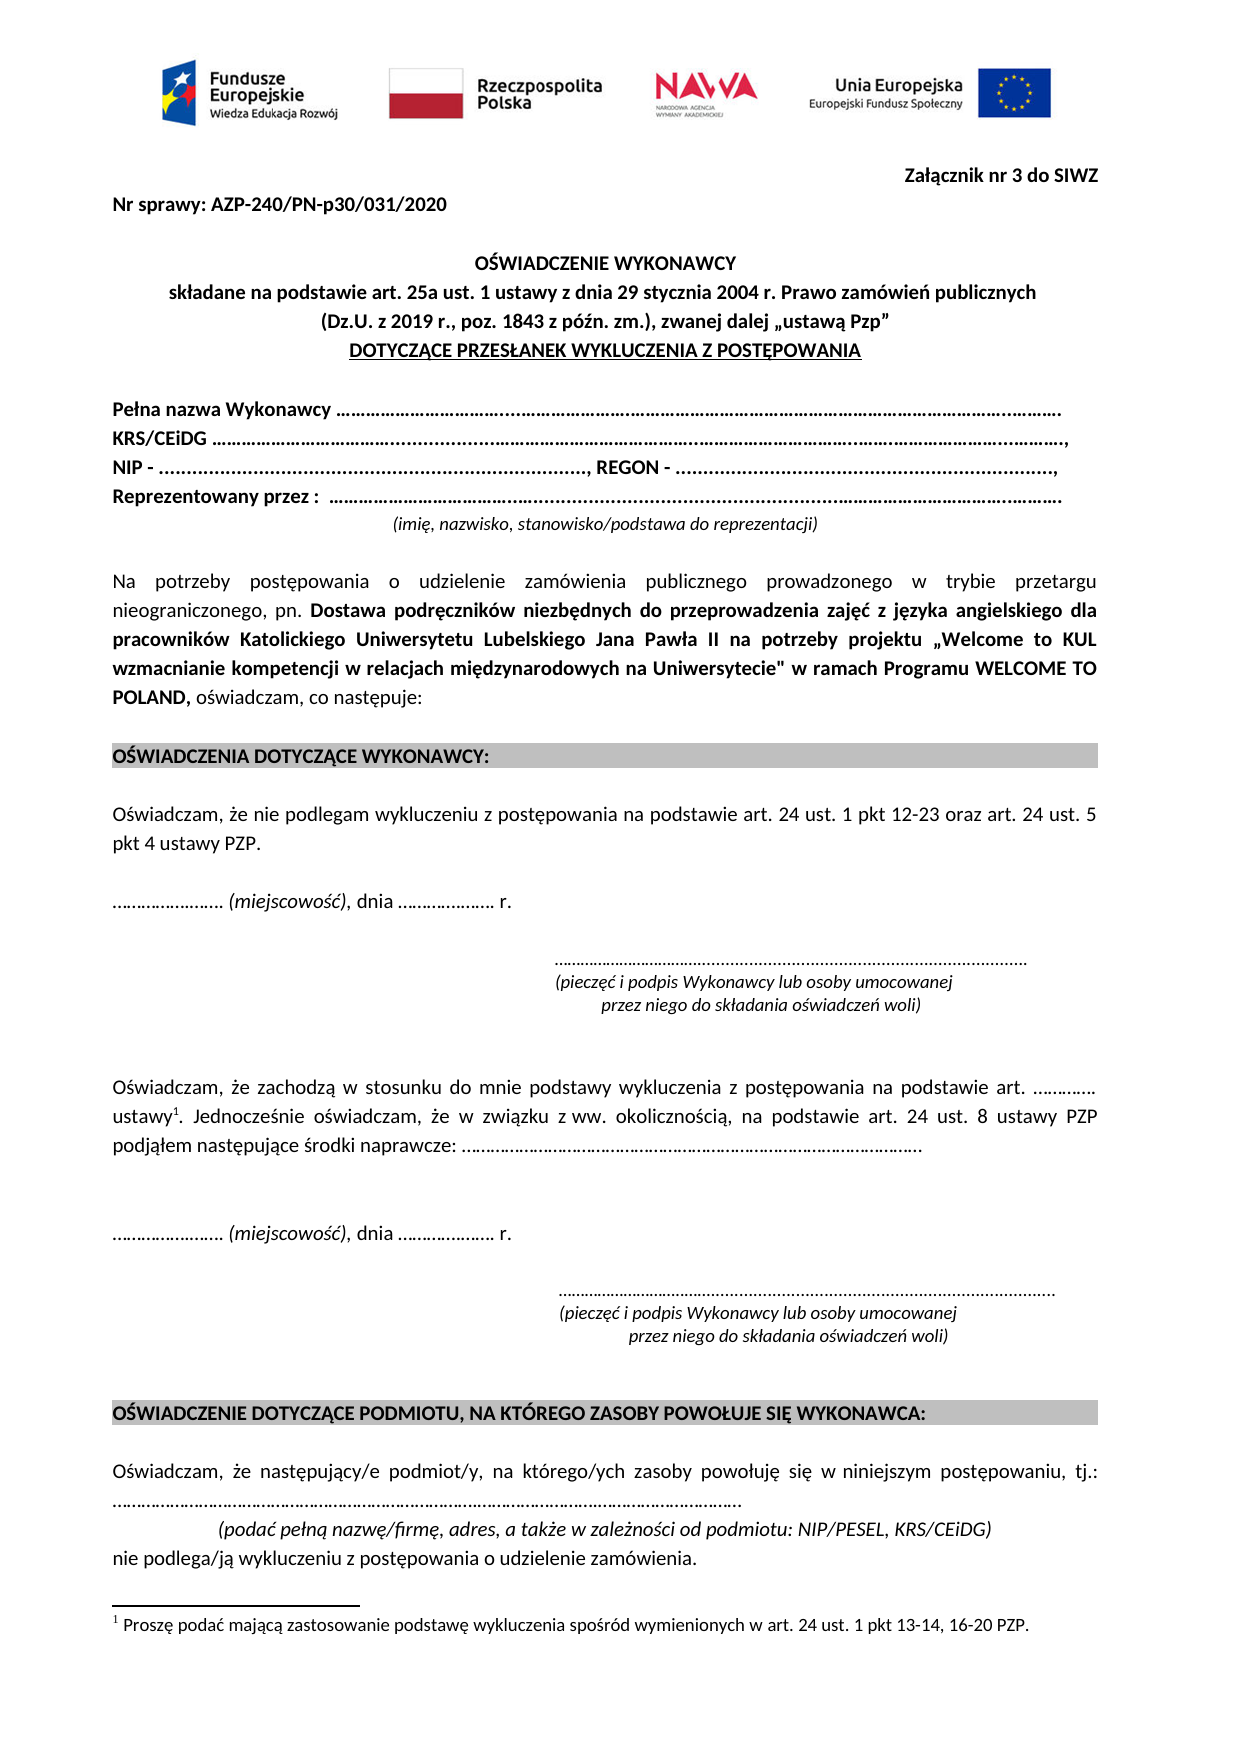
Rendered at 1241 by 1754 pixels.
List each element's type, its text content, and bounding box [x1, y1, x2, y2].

text Na potrzeby postępowania o udzielenie zamówienia publicznego prowadzonego w trybie przetargu nieograniczonego, pn. Dostawa podręczników niezbędnych do przeprowadzenia zajęć z języka angielskiego dla pracowników Katolickiego Uniwersytetu Lubelskiego Jana Pawła II na potrzeby projektu „Welcome to KUL wzmacnianie kompetencji w relacjach międzynarodowych na Uniwersytecie" w ramach Programu WELCOME TO POLAND, oświadczam, co następuje: [112, 568, 1098, 710]
text przez niego do składania oświadczeń woli) [555, 1324, 1098, 1347]
text ……………………………...................................................................... [112, 947, 1098, 970]
text (pieczęć i podpis Wykonawcy lub osoby umocowanej [260, 970, 1098, 993]
text ………………………..……......................................................................... [112, 1278, 1098, 1301]
text (pieczęć i podpis Wykonawcy lub osoby umocowanej [260, 1301, 1098, 1324]
text (imię, nazwisko, stanowisko/podstawa do reprezentacji) [112, 512, 1098, 535]
text DOTYCZĄCE PRZESŁANEK WYKLUCZENIA Z POSTĘPOWANIA [112, 337, 1098, 363]
text przez niego do składania oświadczeń woli) [555, 993, 1098, 1016]
text Oświadczam, że następujący/e podmiot/y, na którego/ych zasoby powołuję się w niniejszym postępowaniu, tj.: ………………………………………………………………….…………………….………………………… [112, 1458, 1098, 1513]
text nie podlega/ją wykluczeniu z postępowania o udzielenie zamówienia. [112, 1546, 1098, 1571]
text Załącznik nr 3 do SIWZ [112, 162, 1098, 188]
text …………….……. (miejscowość), dnia ………….……. r. [112, 889, 1098, 914]
text KRS/CEiDG ………………………………...................…………………………………..…………………………..…….…………………...………., [112, 425, 1098, 450]
text OŚWIADCZENIA DOTYCZĄCE WYKONAWCY: [112, 743, 1098, 768]
picture [140, 31, 1071, 156]
text (podać pełną nazwę/firmę, adres, a także w zależności od podmiotu: NIP/PESEL, KRS/CEiDG) [112, 1516, 1098, 1542]
text NIP - ............................................................................., REGON - ...................................................................., [112, 454, 1098, 479]
text Pełna nazwa Wykonawcy ……………………………....………………….…………………………………………………………………..………. [112, 396, 1098, 421]
text Reprezentowany przez : ………………………………..….......................................................……………………………..………. [112, 483, 1098, 509]
text Oświadczam, że nie podlegam wykluczeniu z postępowania na podstawie art. 24 ust. 1 pkt 12-23 oraz art. 24 ust. 5 pkt 4 ustawy PZP. [112, 801, 1098, 856]
text OŚWIADCZENIE DOTYCZĄCE PODMIOTU, NA KTÓREGO ZASOBY POWOŁUJE SIĘ WYKONAWCA: [112, 1400, 1098, 1425]
text składane na podstawie art. 25a ust. 1 ustawy z dnia 29 stycznia 2004 r. Prawo zamówień publicznych (Dz.U. z 2019 r., poz. 1843 z późn. zm.), zwanej dalej „ustawą Pzp” [112, 279, 1098, 334]
text Nr sprawy: AZP-240/PN-p30/031/2020 [112, 192, 1098, 217]
text …………….……. (miejscowość), dnia ………….……. r. [112, 1220, 1098, 1245]
text Oświadczam, że zachodzą w stosunku do mnie podstawy wykluczenia z postępowania na podstawie art. …………. ustawy. Jednocześnie oświadczam, że w związku z ww. okolicznością, na podstawie art. 24 ust. 8 ustawy PZP podjąłem następujące środki naprawcze: …………………………………………………………………………………… [112, 1074, 1098, 1158]
text OŚWIADCZENIE WYKONAWCY [112, 250, 1098, 275]
